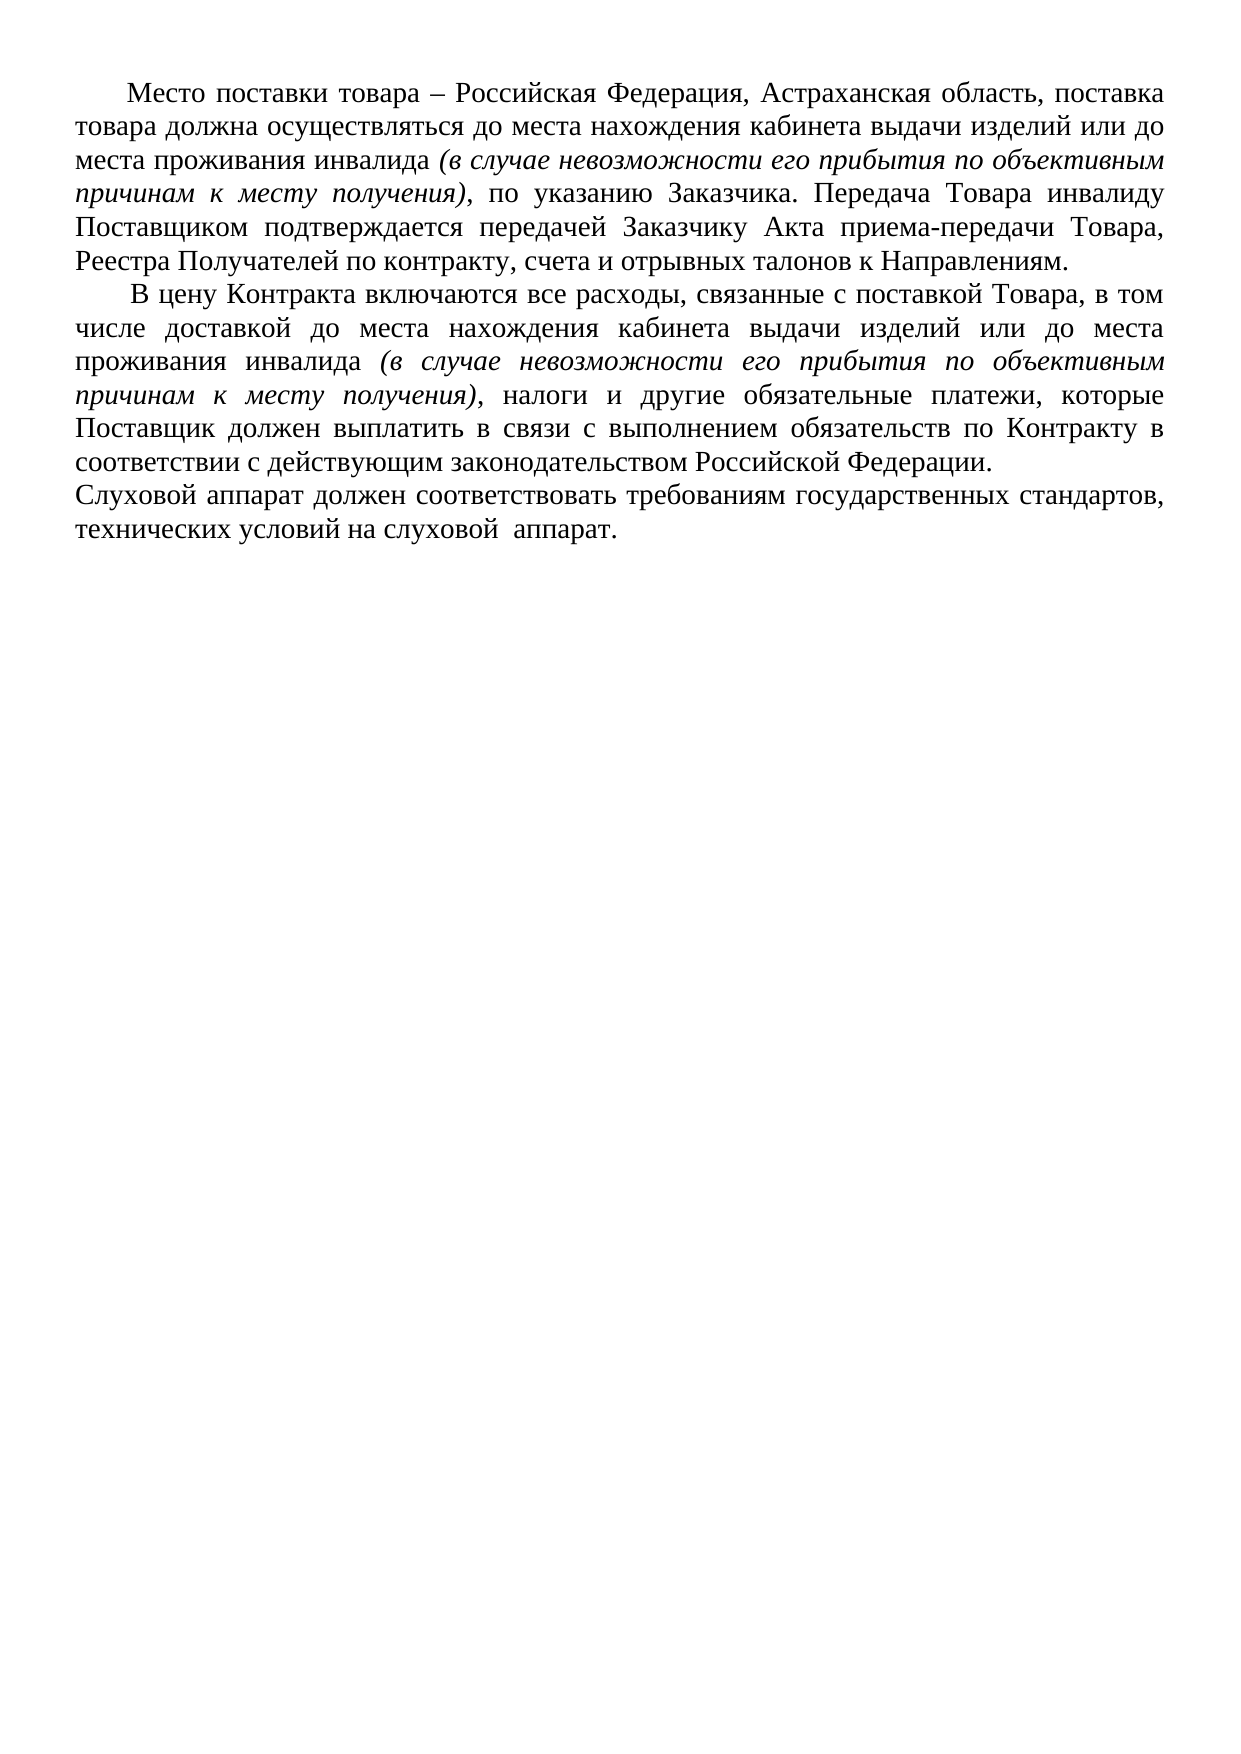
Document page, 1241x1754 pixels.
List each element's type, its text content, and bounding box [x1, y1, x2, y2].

text Слуховой аппарат должен соответствовать требованиям государственных стандартов, технических условий на слуховой аппарат. [75, 477, 1165, 544]
text Место поставки товара – Российская Федерация, Астраханская область, поставка товара должна осуществляться до места нахождения кабинета выдачи изделий или до места проживания инвалида (в случае невозможности его прибытия по объективным причинам к месту получения), по указанию Заказчика. Передача Товара инвалиду Поставщиком подтверждается передачей Заказчику Акта приема-передачи Товара, Реестра Получателей по контракту, счета и отрывных талонов к Направлениям. [75, 75, 1165, 276]
text В цену Контракта включаются все расходы, связанные с поставкой Товара, в том числе доставкой до места нахождения кабинета выдачи изделий или до места проживания инвалида (в случае невозможности его прибытия по объективным причинам к месту получения), налоги и другие обязательные платежи, которые Поставщик должен выплатить в связи с выполнением обязательств по Контракту в соответствии с действующим законодательством Российской Федерации. [75, 276, 1165, 477]
